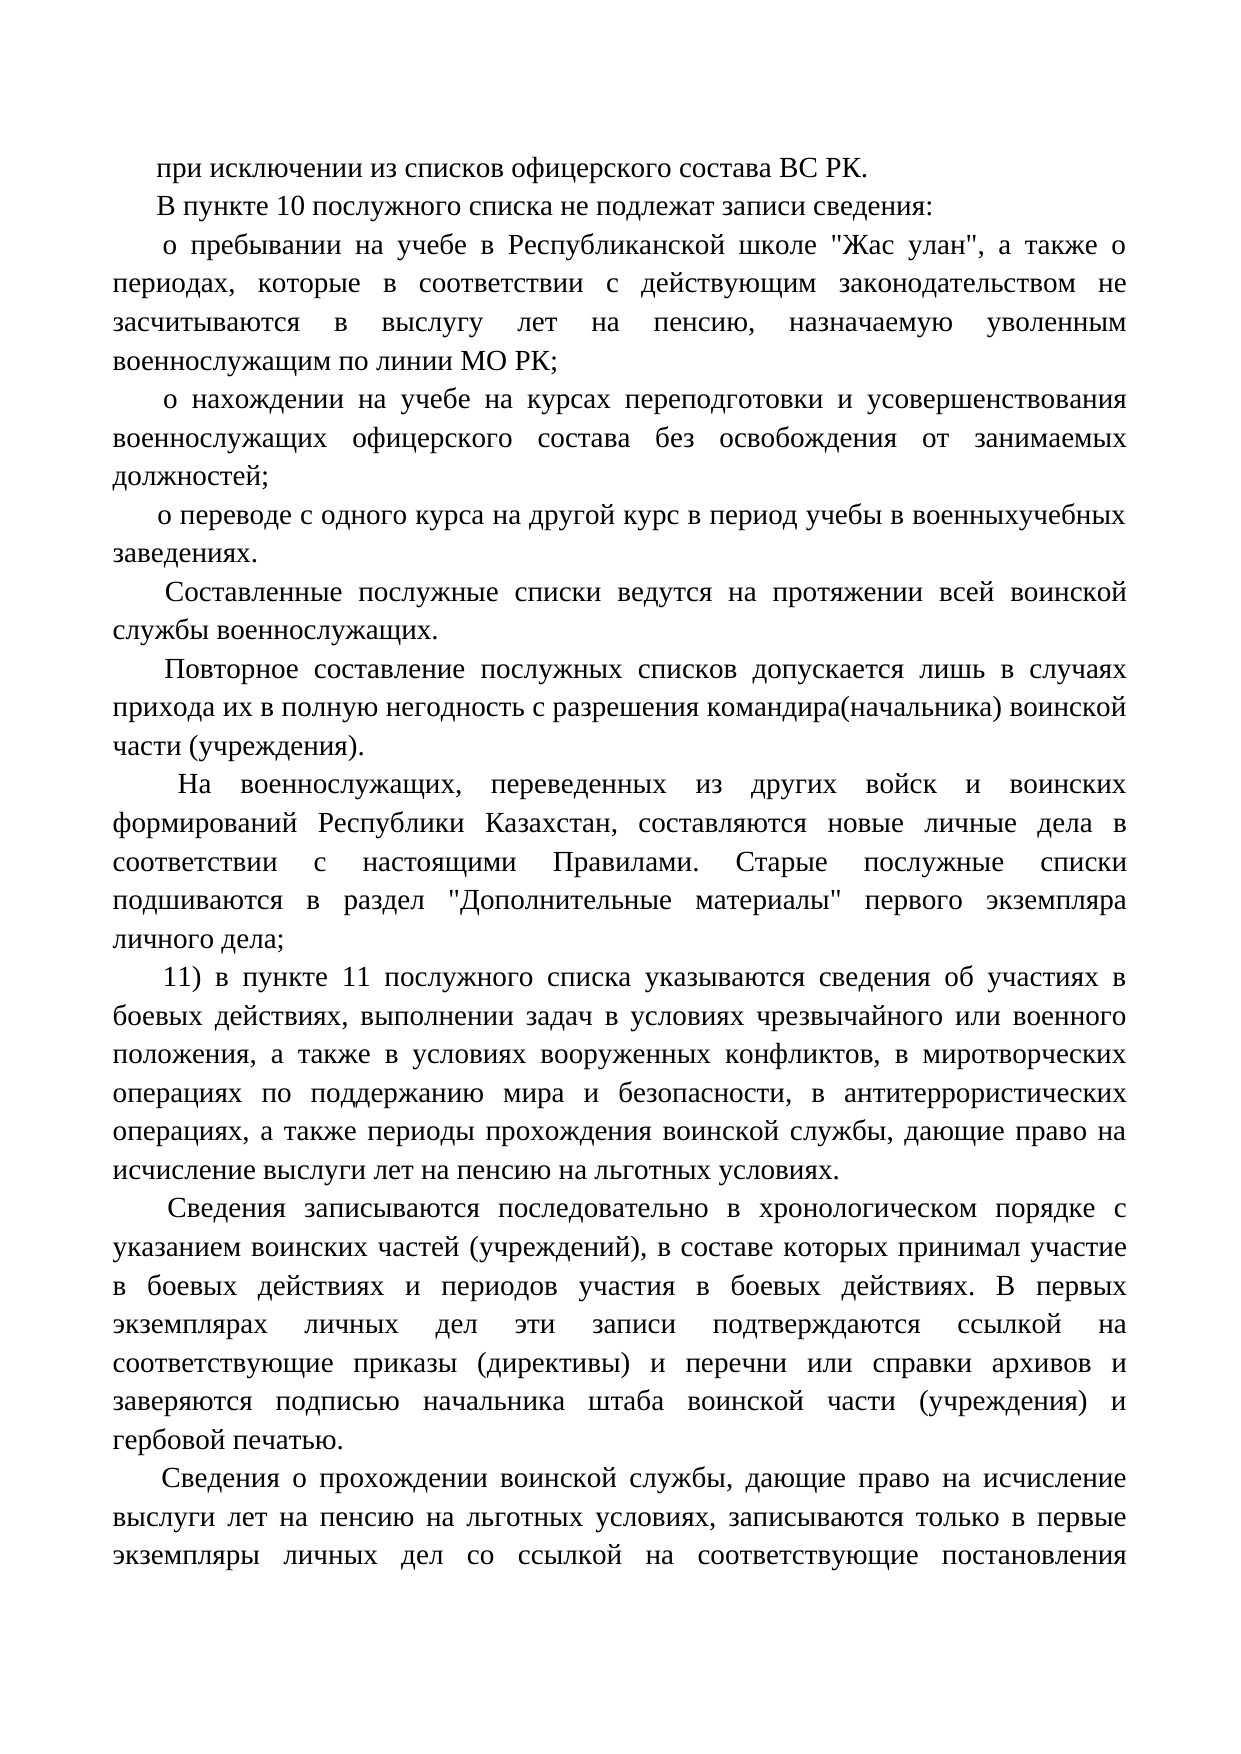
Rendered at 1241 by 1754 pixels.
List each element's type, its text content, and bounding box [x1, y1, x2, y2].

text В пункте 10 послужного списка не подлежат записи сведения: [112, 188, 1128, 222]
text Сведения записываются последовательно в хронологическом порядке с указанием воинских частей (учреждений), в составе которых принимал участие в боевых действиях и периодов участия в боевых действиях. В первых экземплярах личных дел эти записи подтверждаются ссылкой на соответствующие приказы (директивы) и перечни или справки архивов и заверяются подписью начальника штаба воинской части (учреждения) и гербовой печатью. [112, 1191, 1128, 1455]
text при исключении из списков офицерского состава ВС РК. [112, 150, 1128, 183]
text На военнослужащих, переведенных из других войск и воинских формирований Республики Казахстан, составляются новые личные дела в соответствии с настоящими Правилами. Старые послужные списки подшиваются в раздел "Дополнительные материалы" первого экземпляра личного дела; [112, 767, 1128, 954]
text о переводе с одного курса на другой курс в период учебы в военныхучебных заведениях. [112, 497, 1128, 569]
text Повторное составление послужных списков допускается лишь в случаях прихода их в полную негодность с разрешения командира(начальника) воинской части (учреждения). [112, 651, 1128, 762]
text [112, 1460, 1128, 1571]
text о пребывании на учебе в Республиканской школе "Жас улан", а также о периодах, которые в соответствии с действующим законодательством не засчитываются в выслугу лет на пенсию, назначаемую уволенным военнослужащим по линии МО РК; [112, 227, 1128, 376]
text 11) в пункте 11 послужного списка указываются сведения об участиях в боевых действиях, выполнении задач в условиях чрезвычайного или военного положения, а также в условиях вооруженных конфликтов, в миротворческих операциях по поддержанию мира и безопасности, в антитеррористических операциях, а также периоды прохождения воинской службы, дающие право на исчисление выслуги лет на пенсию на льготных условиях. [112, 959, 1128, 1186]
text о нахождении на учебе на курсах переподготовки и усовершенствования военнослужащих офицерского состава без освобождения от занимаемых должностей; [112, 381, 1128, 492]
text Составленные послужные списки ведутся на протяжении всей воинской службы военнослужащих. [112, 574, 1128, 646]
